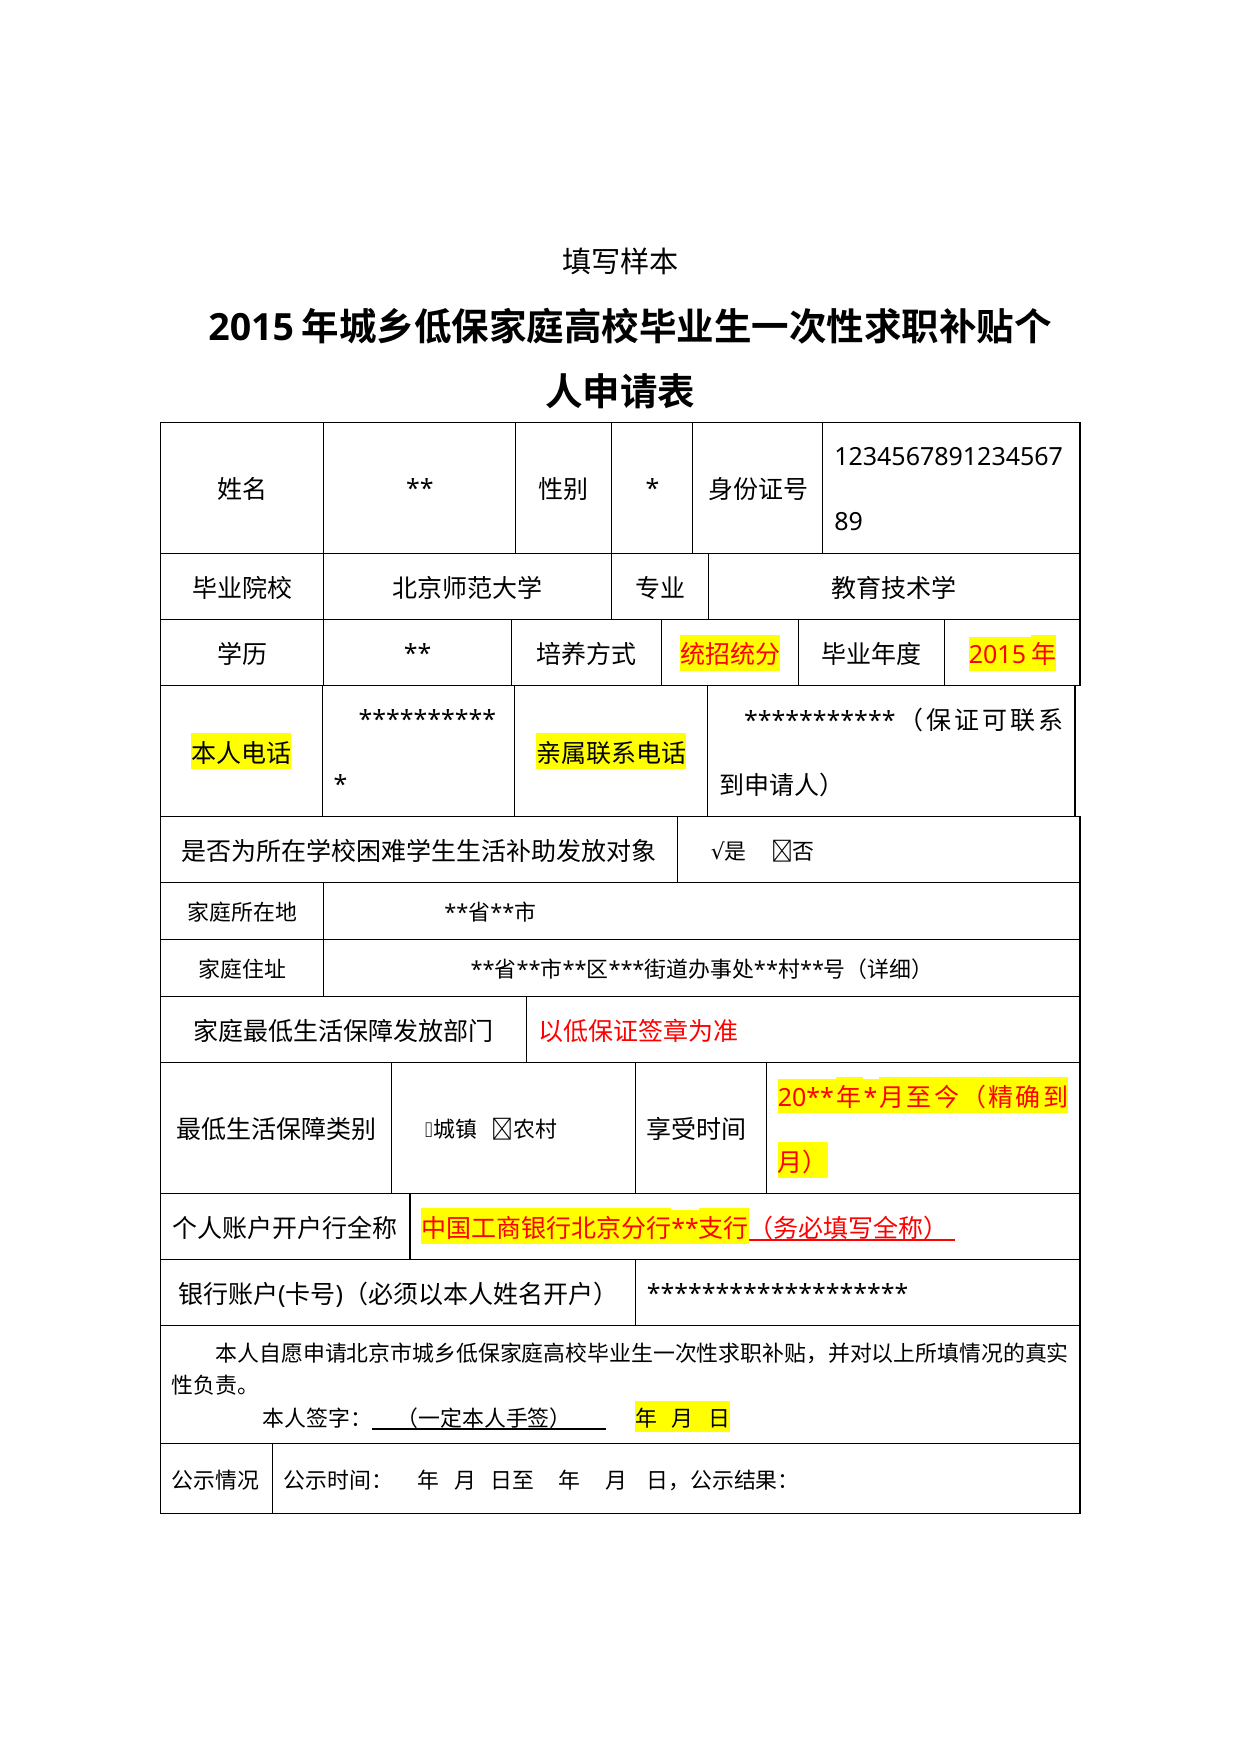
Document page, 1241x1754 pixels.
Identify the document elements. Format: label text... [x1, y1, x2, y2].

table_cell ***********（保证可联系到申请人） [708, 686, 1074, 816]
table_cell 培养方式 [512, 620, 661, 685]
table_cell **省**市 [324, 883, 1079, 939]
table_header 性别 [516, 423, 611, 553]
table_header 姓名 [161, 423, 323, 553]
table_cell 享受时间 [636, 1063, 766, 1193]
table_cell 专业 [612, 554, 708, 619]
table_cell 家庭所在地 [161, 883, 323, 939]
table_header * [612, 423, 692, 553]
table_cell 家庭住址 [161, 940, 323, 996]
table_cell 最低生活保障类别 [161, 1063, 391, 1193]
table_cell 教育技术学 [709, 554, 1079, 619]
table_header ** [324, 423, 515, 553]
table_cell 毕业院校 [161, 554, 323, 619]
table_cell √是 否 [678, 817, 1079, 882]
table_header 身份证号 [693, 423, 822, 553]
text 填写样本 [187, 227, 1053, 292]
table_cell 北京师范大学 [324, 554, 611, 619]
table_cell 是否为所在学校困难学生生活补助发放对象 [161, 817, 677, 882]
table_cell 学历 [161, 620, 323, 685]
table_cell ******************* [636, 1260, 1079, 1325]
table_cell 本人电话 [161, 686, 322, 816]
table_cell 家庭最低生活保障发放部门 [161, 997, 526, 1062]
table_cell 公示时间： 年 月 日至 年 月 日，公示结果： [273, 1444, 1079, 1513]
table_cell **省**市**区***街道办事处**村**号（详细） [324, 940, 1079, 996]
table_cell 20**年*月至今（精确到月） [767, 1063, 1079, 1193]
table_cell 城镇 农村 [392, 1063, 635, 1193]
text 2015年城乡低保家庭高校毕业生一次性求职补贴个人申请表 [187, 292, 1053, 422]
table_cell 个人账户开户行全称 [161, 1194, 409, 1259]
table_cell 统招统分 [662, 620, 798, 685]
table_cell 亲属联系电话 [515, 686, 707, 816]
table_cell 中国工商银行北京分行**支行（务必填写全称） [411, 1194, 1079, 1259]
table_header 123456789123456789 [823, 423, 1079, 553]
table_cell 2015年 [945, 620, 1079, 685]
table_cell *********** [323, 686, 514, 816]
table_cell 本人自愿申请北京市城乡低保家庭高校毕业生一次性求职补贴，并对以上所填情况的真实性负责。 本人签字： （一定本人手签） 年 月 日 [161, 1326, 1079, 1443]
table_cell 银行账户(卡号)（必须以本人姓名开户） [161, 1260, 635, 1325]
table_cell 毕业年度 [799, 620, 944, 685]
table_cell ** [324, 620, 511, 685]
table_cell 公示情况 [161, 1444, 272, 1513]
table_cell 以低保证签章为准 [527, 997, 1079, 1062]
